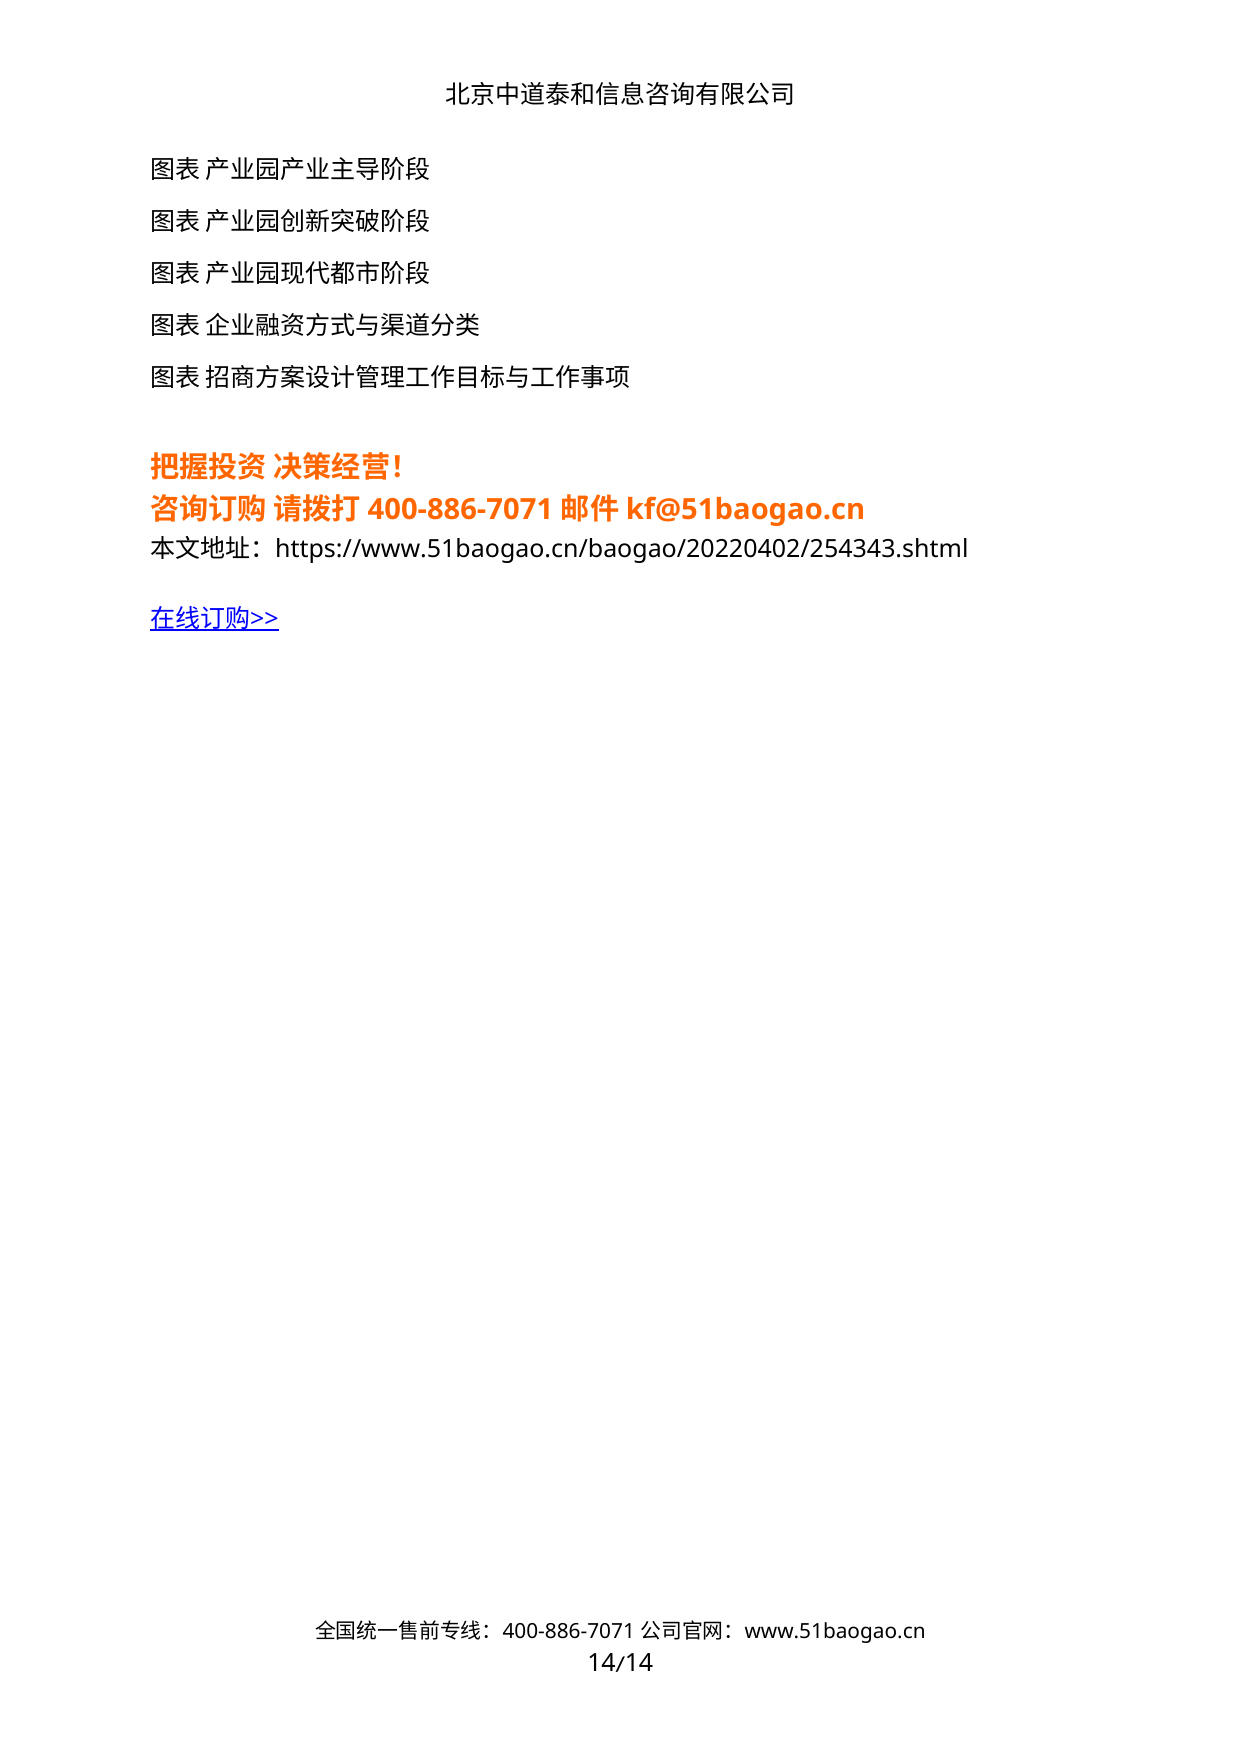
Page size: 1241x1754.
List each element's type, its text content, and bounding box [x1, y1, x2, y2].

text 把握投资 决策经营！咨询订购 请拨打 400-886-7071 邮件 kf@51baogao.cn本文地址：https://www.51baogao.cn/baogao/20220402/254343.shtml [150, 409, 1090, 564]
text 图表 招商方案设计管理工作目标与工作事项 [150, 357, 1090, 394]
text 图表 企业融资方式与渠道分类 [150, 306, 1090, 342]
text 在线订购>> [150, 564, 1090, 635]
text 图表 产业园创新突破阶段 [150, 202, 1090, 238]
text 图表 产业园现代都市阶段 [150, 254, 1090, 290]
text 图表 产业园产业主导阶段 [150, 150, 1090, 186]
